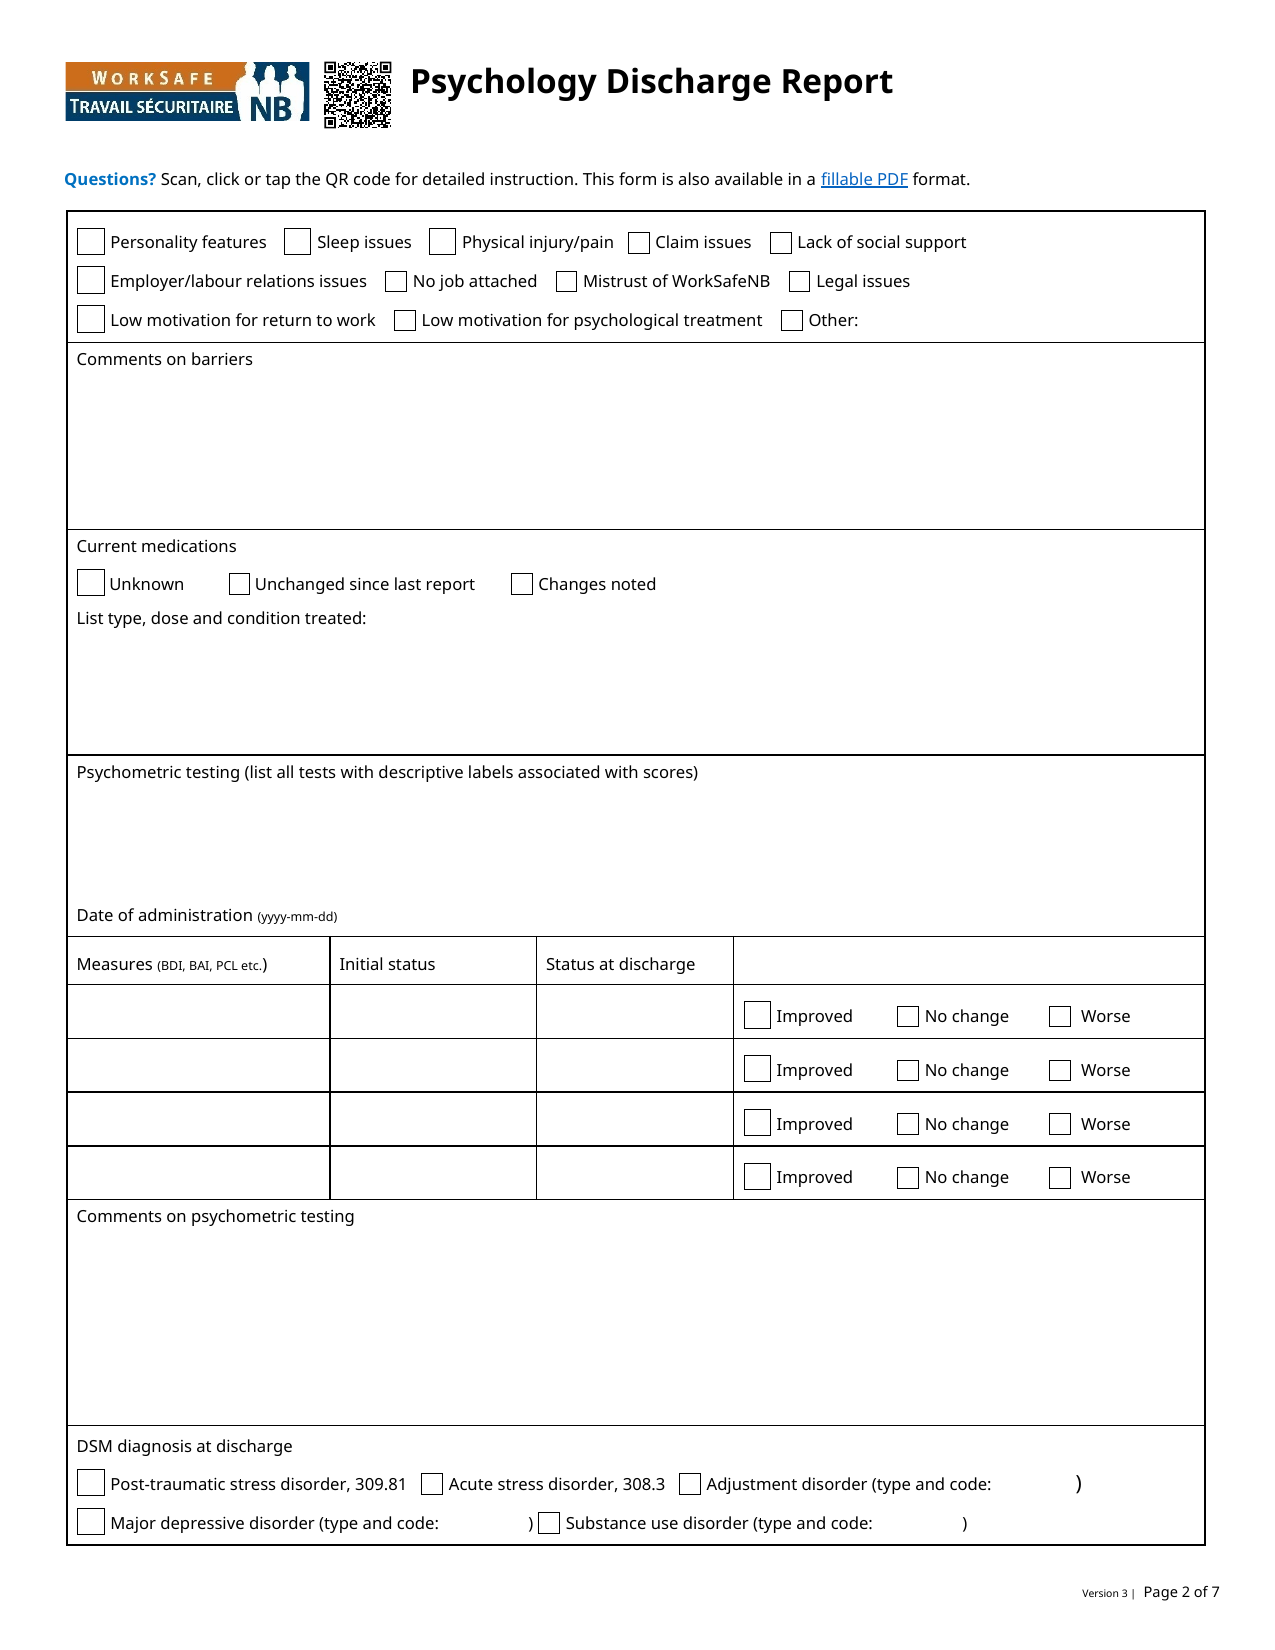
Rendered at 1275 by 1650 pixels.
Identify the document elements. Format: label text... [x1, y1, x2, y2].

table_cell Improved No change Worse [734, 1147, 1204, 1199]
table_cell Initial status [331, 937, 536, 984]
table_cell [537, 1039, 733, 1091]
table_cell Comments on barriers [68, 343, 1204, 528]
table_cell [734, 937, 1204, 984]
table_cell [68, 1147, 329, 1199]
table_cell [68, 1039, 329, 1091]
table_cell [68, 985, 329, 1037]
table_cell Improved No change Worse [734, 1039, 1204, 1091]
table_cell Improved No change Worse [734, 985, 1204, 1037]
table_cell [537, 1147, 733, 1199]
table_cell [68, 1093, 329, 1145]
table_cell Psychometric testing (list all tests with descriptive labels associated with scores) Date of administration (yyyy-mm-dd) [68, 756, 1204, 936]
picture [65, 62, 310, 121]
table_cell Measures (BDI, BAI, PCL etc.) [68, 937, 329, 984]
table_cell Comments on psychometric testing [68, 1200, 1204, 1425]
table_cell Status at discharge [537, 937, 733, 984]
table_cell [537, 985, 733, 1037]
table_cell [68, 212, 1204, 341]
table_cell Current medications Unknown Unchanged since last report Changes noted List type, dose and condition treated: [68, 530, 1204, 754]
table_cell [68, 1426, 1204, 1544]
table_cell [331, 985, 536, 1037]
table_cell [331, 1093, 536, 1145]
table_cell Improved No change Worse [734, 1093, 1204, 1145]
table_cell [331, 1039, 536, 1091]
table_cell [331, 1147, 536, 1199]
table_cell [537, 1093, 733, 1145]
